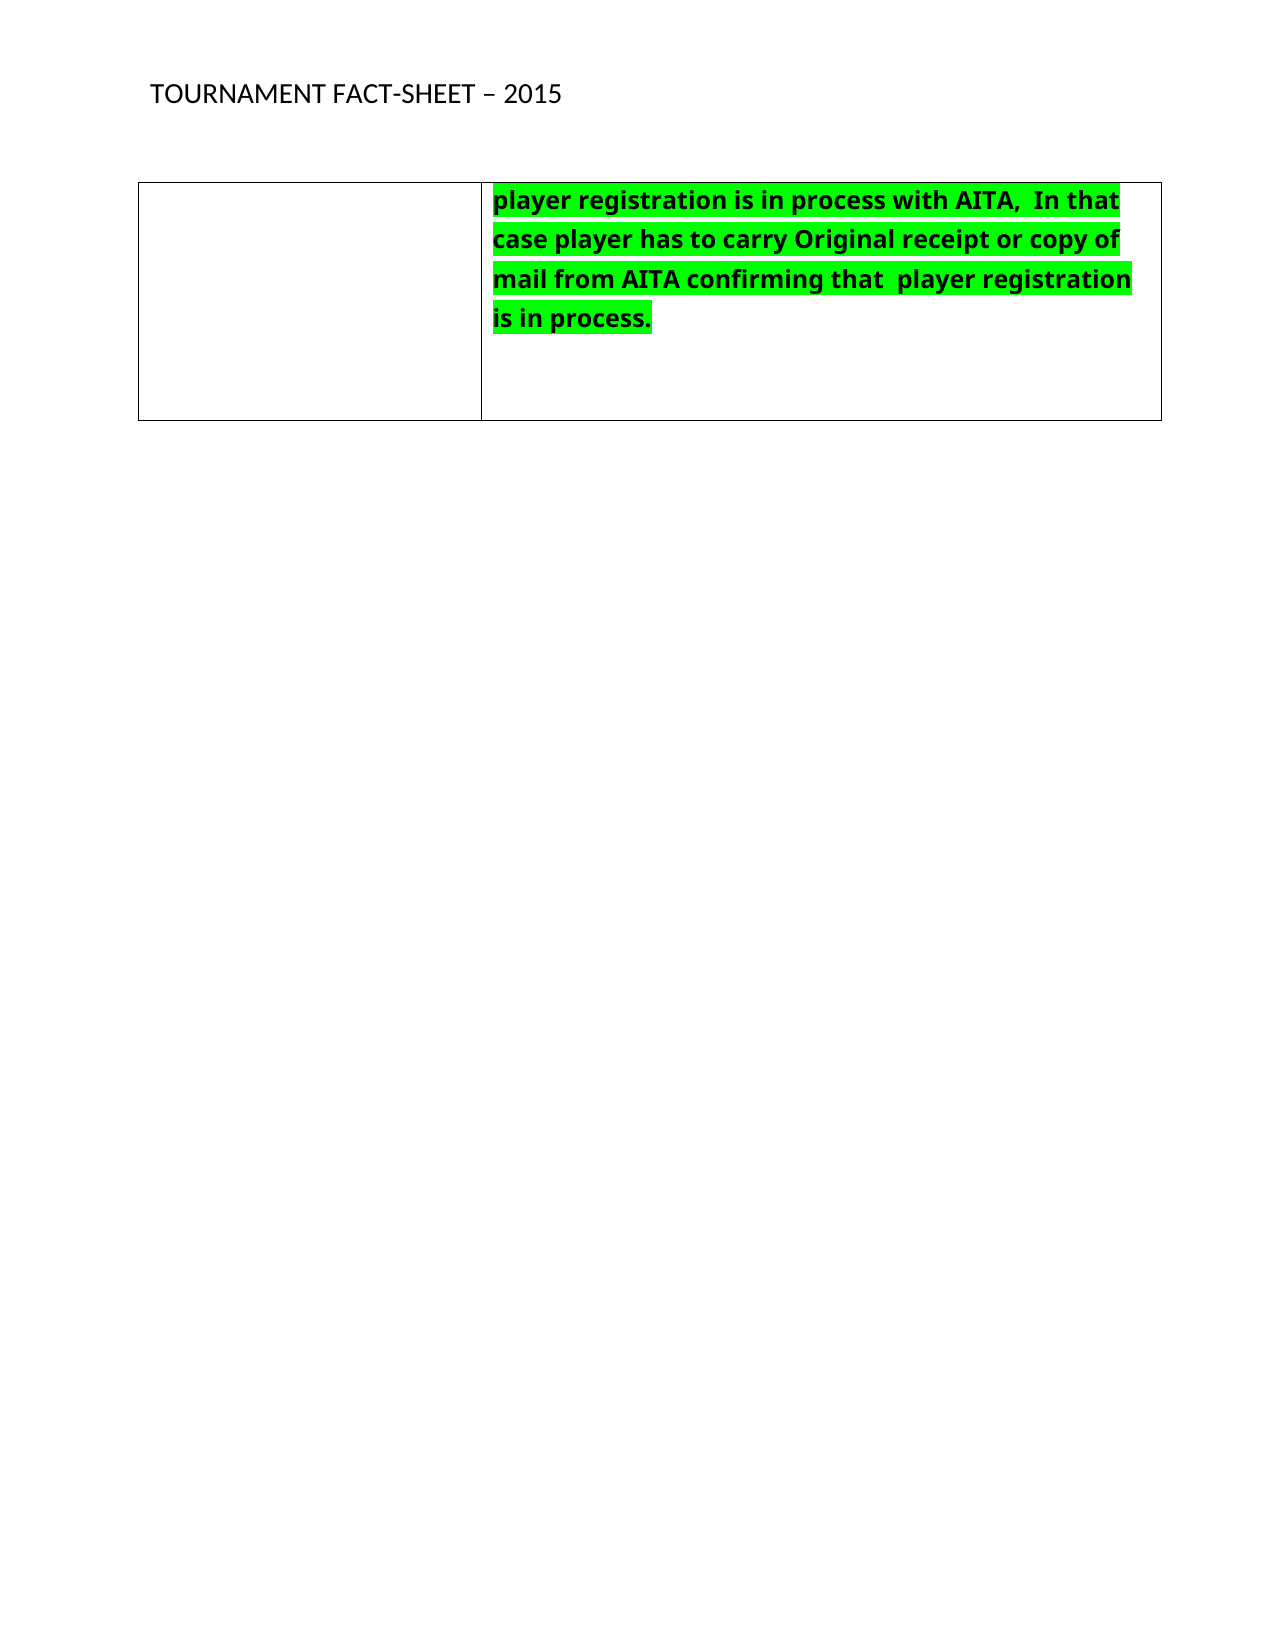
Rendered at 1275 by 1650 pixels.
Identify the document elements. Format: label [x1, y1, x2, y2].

table_cell [139, 183, 481, 419]
table_cell [482, 183, 1161, 419]
